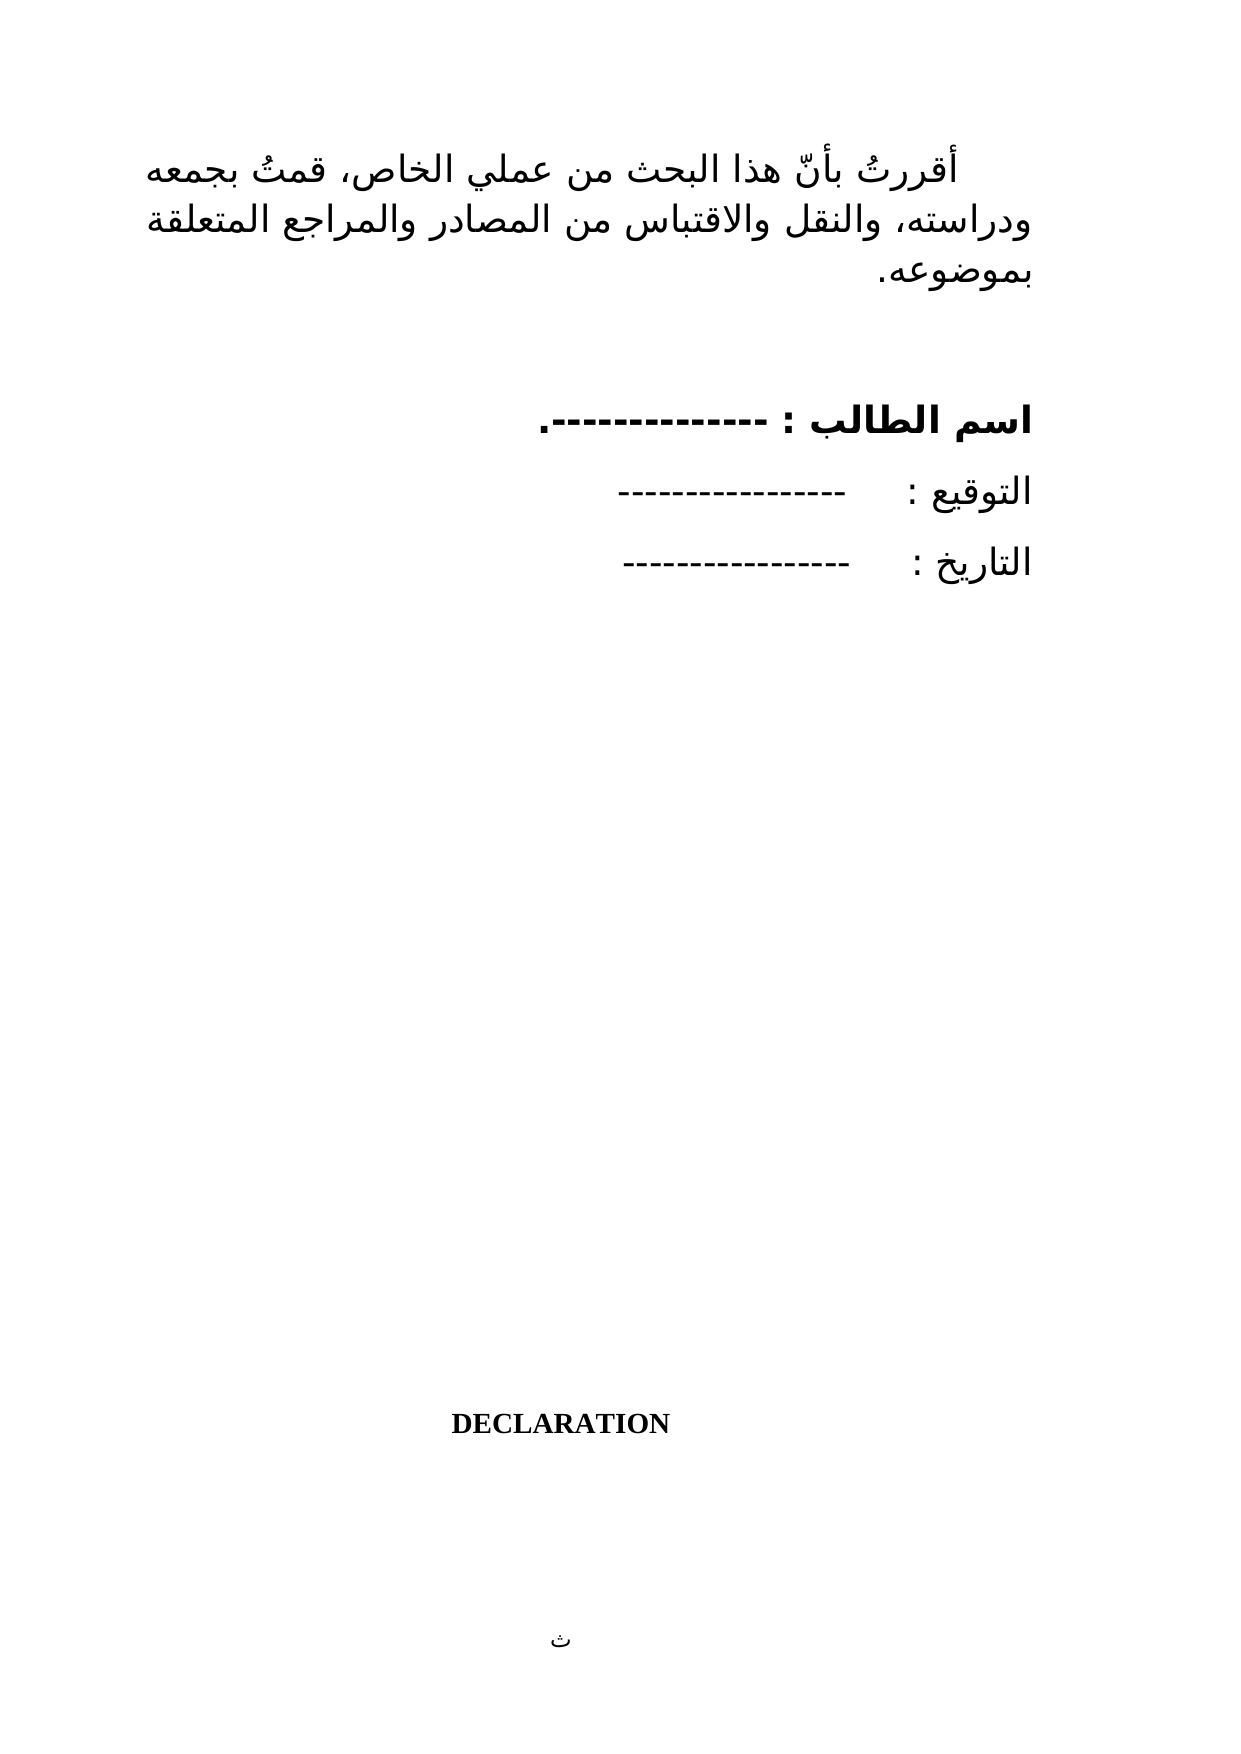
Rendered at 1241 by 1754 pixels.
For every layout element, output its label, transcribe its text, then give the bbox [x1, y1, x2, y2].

text اسم الطالب : --------------. [89, 398, 1033, 442]
text التاريخ : ----------------- [89, 540, 1033, 584]
text DECLARATION [89, 1406, 1033, 1439]
text أقررتُ بأنّ هذا البحث من عملي الخاص، قمتُ بجمعه ودراسته، والنقل والاقتباس من المصادر والمراجع المتعلقة بموضوعه. [89, 148, 1033, 292]
text التوقيع : ----------------- [89, 469, 1033, 513]
